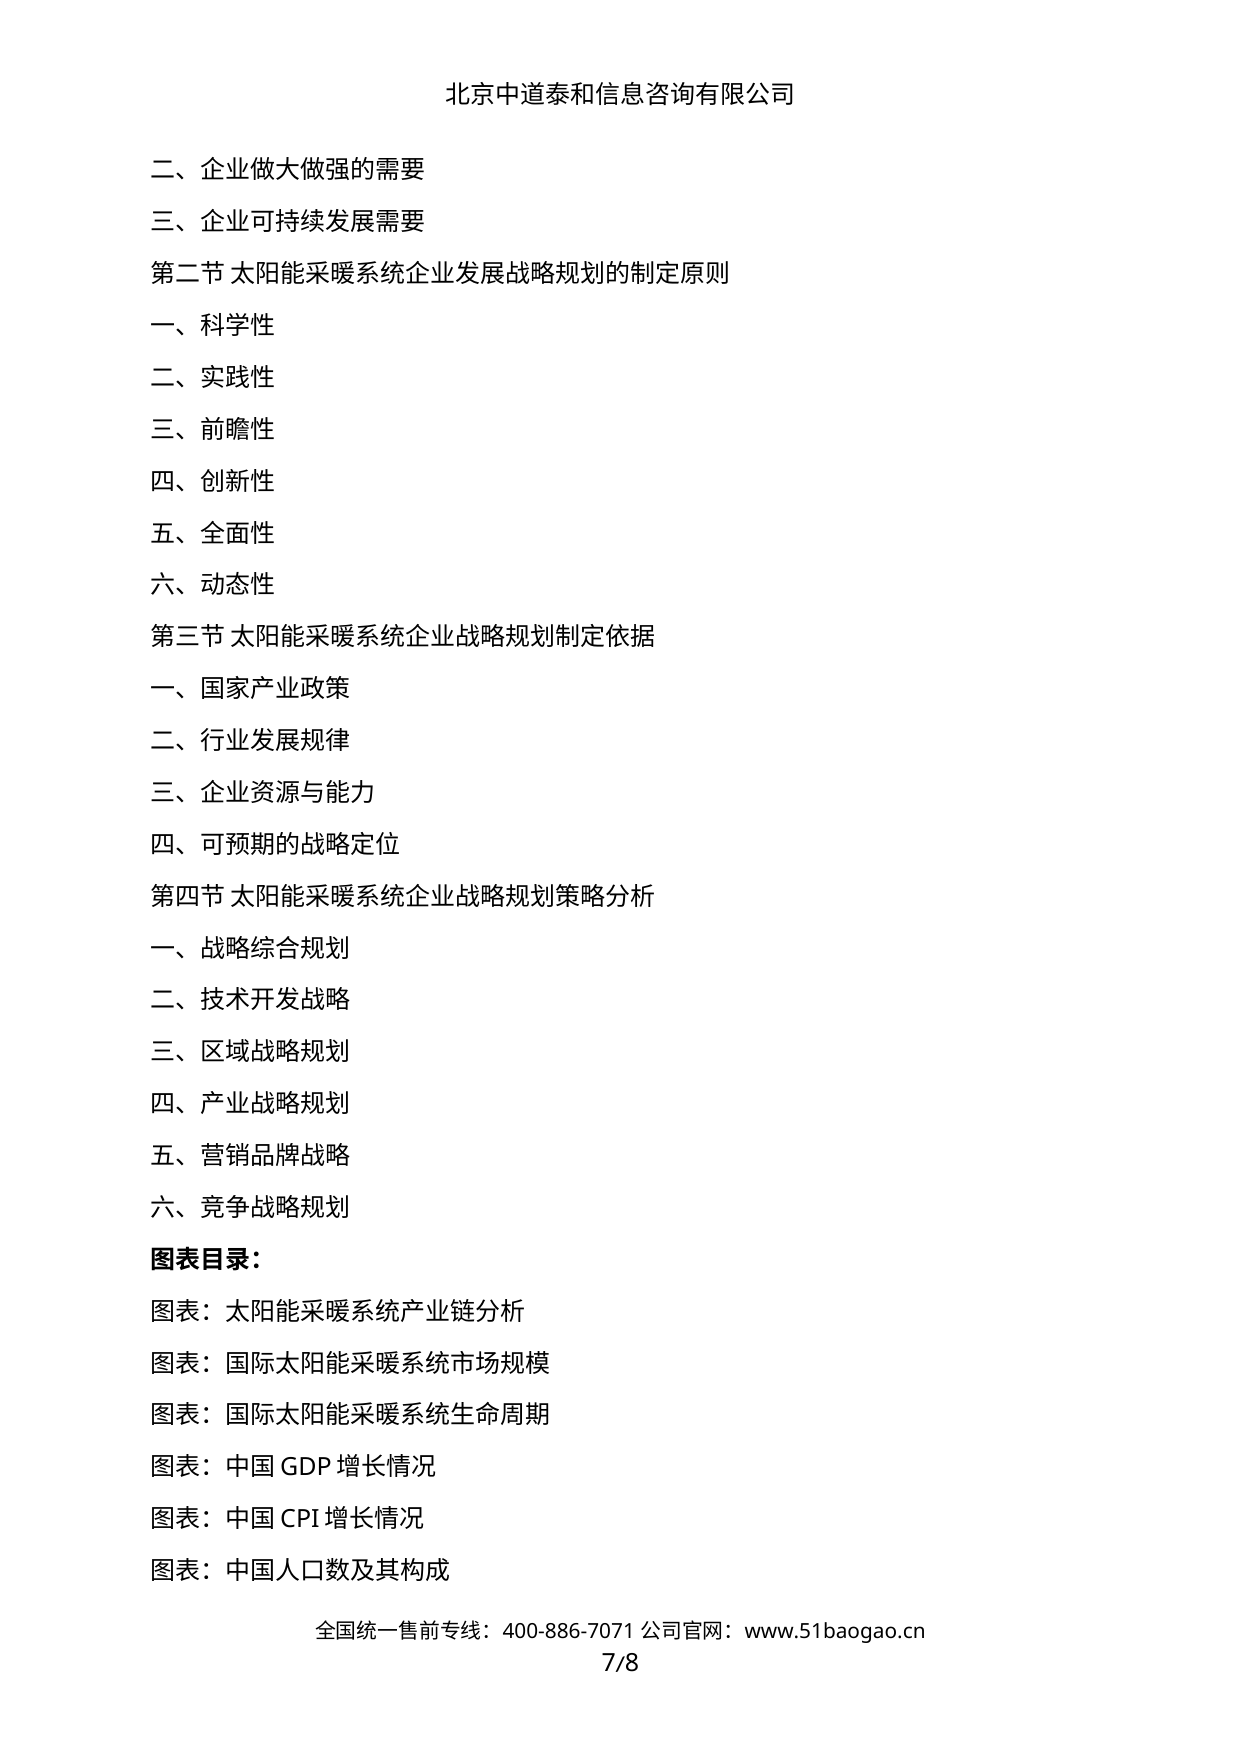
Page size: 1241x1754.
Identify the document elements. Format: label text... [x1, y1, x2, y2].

text 图表：国际太阳能采暖系统市场规模 [150, 1343, 1090, 1379]
text 三、区域战略规划 [150, 1032, 1090, 1068]
text 五、营销品牌战略 [150, 1136, 1090, 1172]
text 图表目录： [150, 1239, 1090, 1276]
text 二、技术开发战略 [150, 980, 1090, 1016]
text 图表：中国GDP增长情况 [150, 1447, 1090, 1483]
text 一、国家产业政策 [150, 669, 1090, 705]
text 二、企业做大做强的需要 [150, 150, 1090, 186]
text 第四节 太阳能采暖系统企业战略规划策略分析 [150, 876, 1090, 912]
text 三、前瞻性 [150, 409, 1090, 446]
text 四、创新性 [150, 461, 1090, 497]
text 图表：太阳能采暖系统产业链分析 [150, 1291, 1090, 1327]
text 图表：中国CPI增长情况 [150, 1499, 1090, 1535]
text 六、竞争战略规划 [150, 1187, 1090, 1224]
text 四、产业战略规划 [150, 1084, 1090, 1120]
text 五、全面性 [150, 513, 1090, 549]
text 一、战略综合规划 [150, 928, 1090, 964]
text 图表：国际太阳能采暖系统生命周期 [150, 1395, 1090, 1431]
text 四、可预期的战略定位 [150, 824, 1090, 861]
text 第二节 太阳能采暖系统企业发展战略规划的制定原则 [150, 254, 1090, 290]
text 三、企业可持续发展需要 [150, 202, 1090, 238]
text 二、行业发展规律 [150, 721, 1090, 757]
text 二、实践性 [150, 357, 1090, 394]
text 三、企业资源与能力 [150, 772, 1090, 809]
text 第三节 太阳能采暖系统企业战略规划制定依据 [150, 617, 1090, 653]
text 图表：中国人口数及其构成 [150, 1551, 1090, 1587]
text 六、动态性 [150, 565, 1090, 601]
text 一、科学性 [150, 306, 1090, 342]
